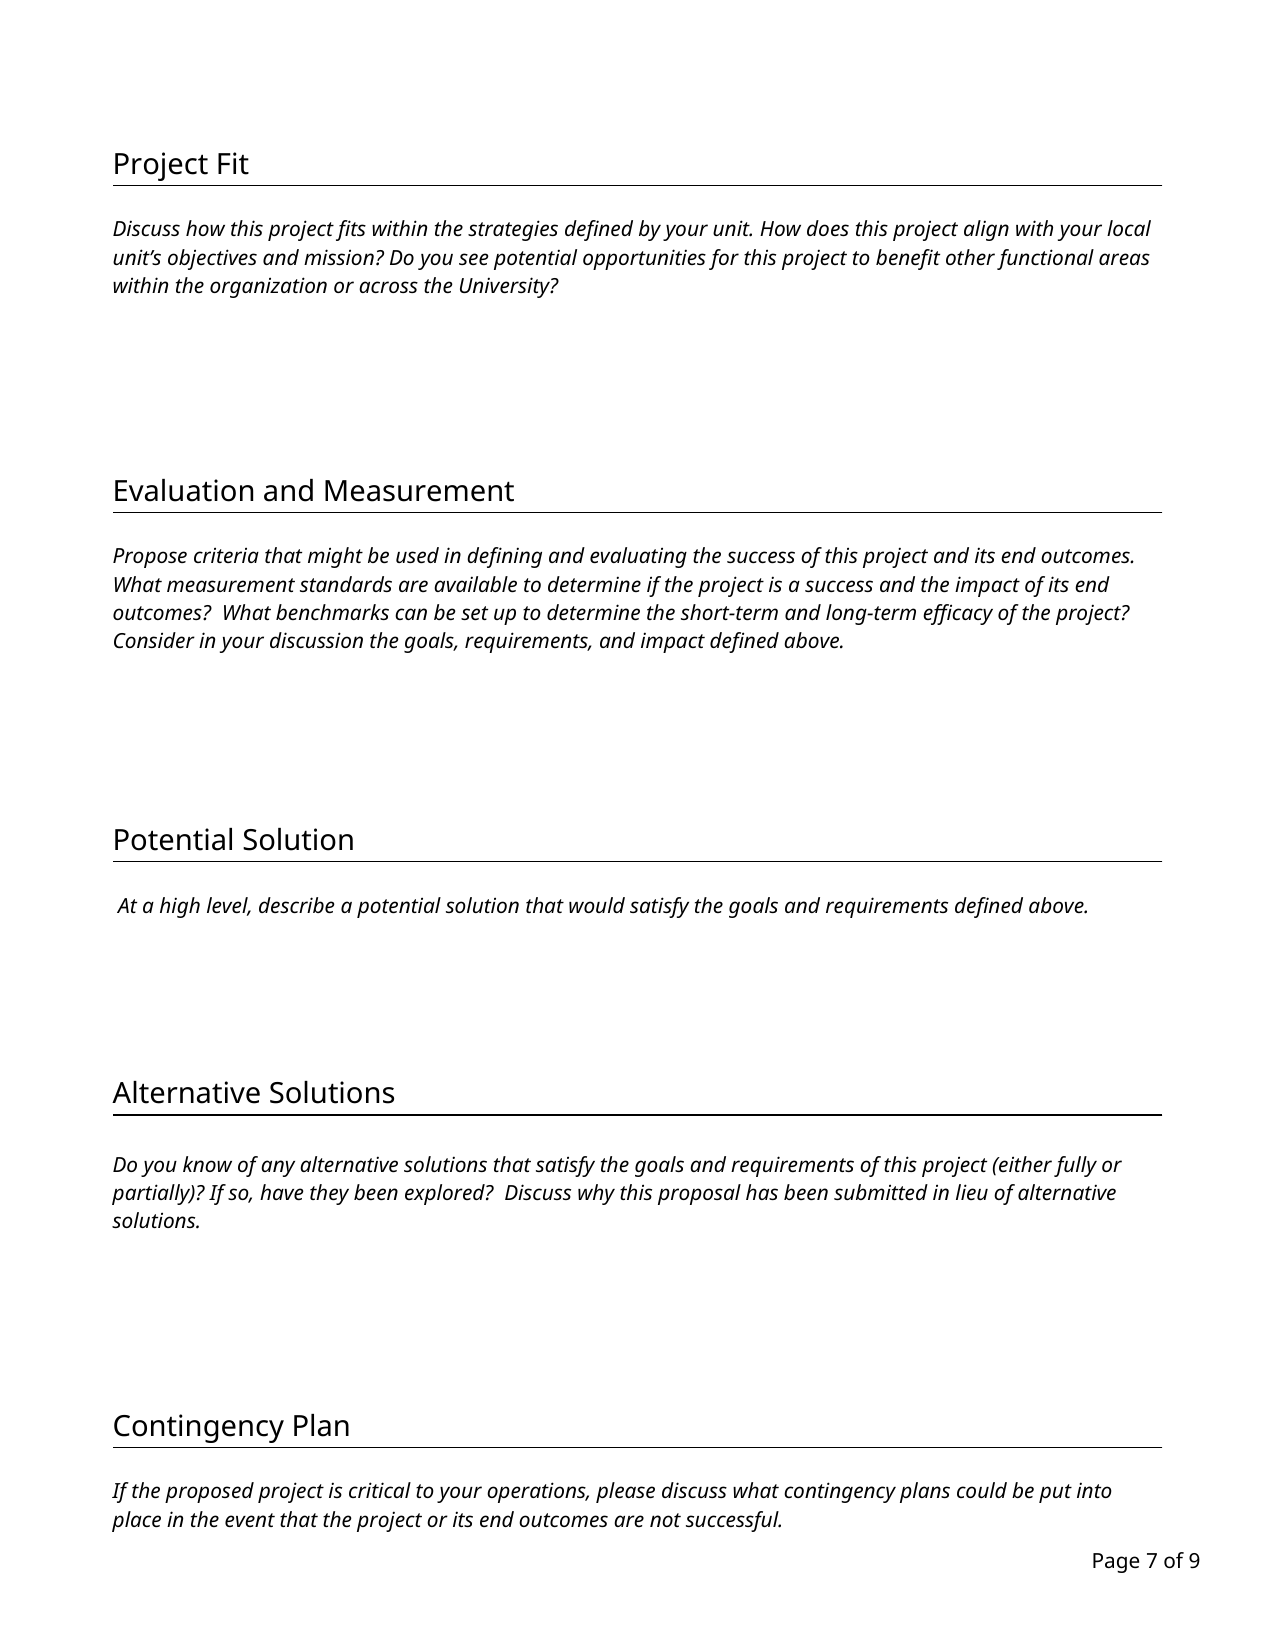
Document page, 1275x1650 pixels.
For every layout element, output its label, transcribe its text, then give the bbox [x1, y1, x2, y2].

text Contingency Plan [112, 1405, 1162, 1448]
text Discuss how this project fits within the strategies defined by your unit. How does this project align with your local unit’s objectives and mission? Do you see potential opportunities for this project to benefit other functional areas within the organization or across the University? [112, 214, 1162, 300]
text Propose criteria that might be used in defining and evaluating the success of this project and its end outcomes. What measurement standards are available to determine if the project is a success and the impact of its end outcomes? What benchmarks can be set up to determine the short-term and long-term efficacy of the project? Consider in your discussion the goals, requirements, and impact defined above. [112, 541, 1162, 655]
text Evaluation and Measurement [112, 470, 1162, 513]
text At a high level, describe a potential solution that would satisfy the goals and requirements defined above. [112, 891, 1162, 919]
text Project Fit [112, 143, 1162, 186]
text Do you know of any alternative solutions that satisfy the goals and requirements of this project (either fully or partially)? If so, have they been explored? Discuss why this proposal has been submitted in lieu of alternative solutions. [112, 1150, 1162, 1235]
text If the proposed project is critical to your operations, please discuss what contingency plans could be put into place in the event that the project or its end outcomes are not successful. [112, 1477, 1162, 1533]
text Alternative Solutions [112, 1073, 1162, 1116]
text Potential Solution [112, 820, 1162, 862]
